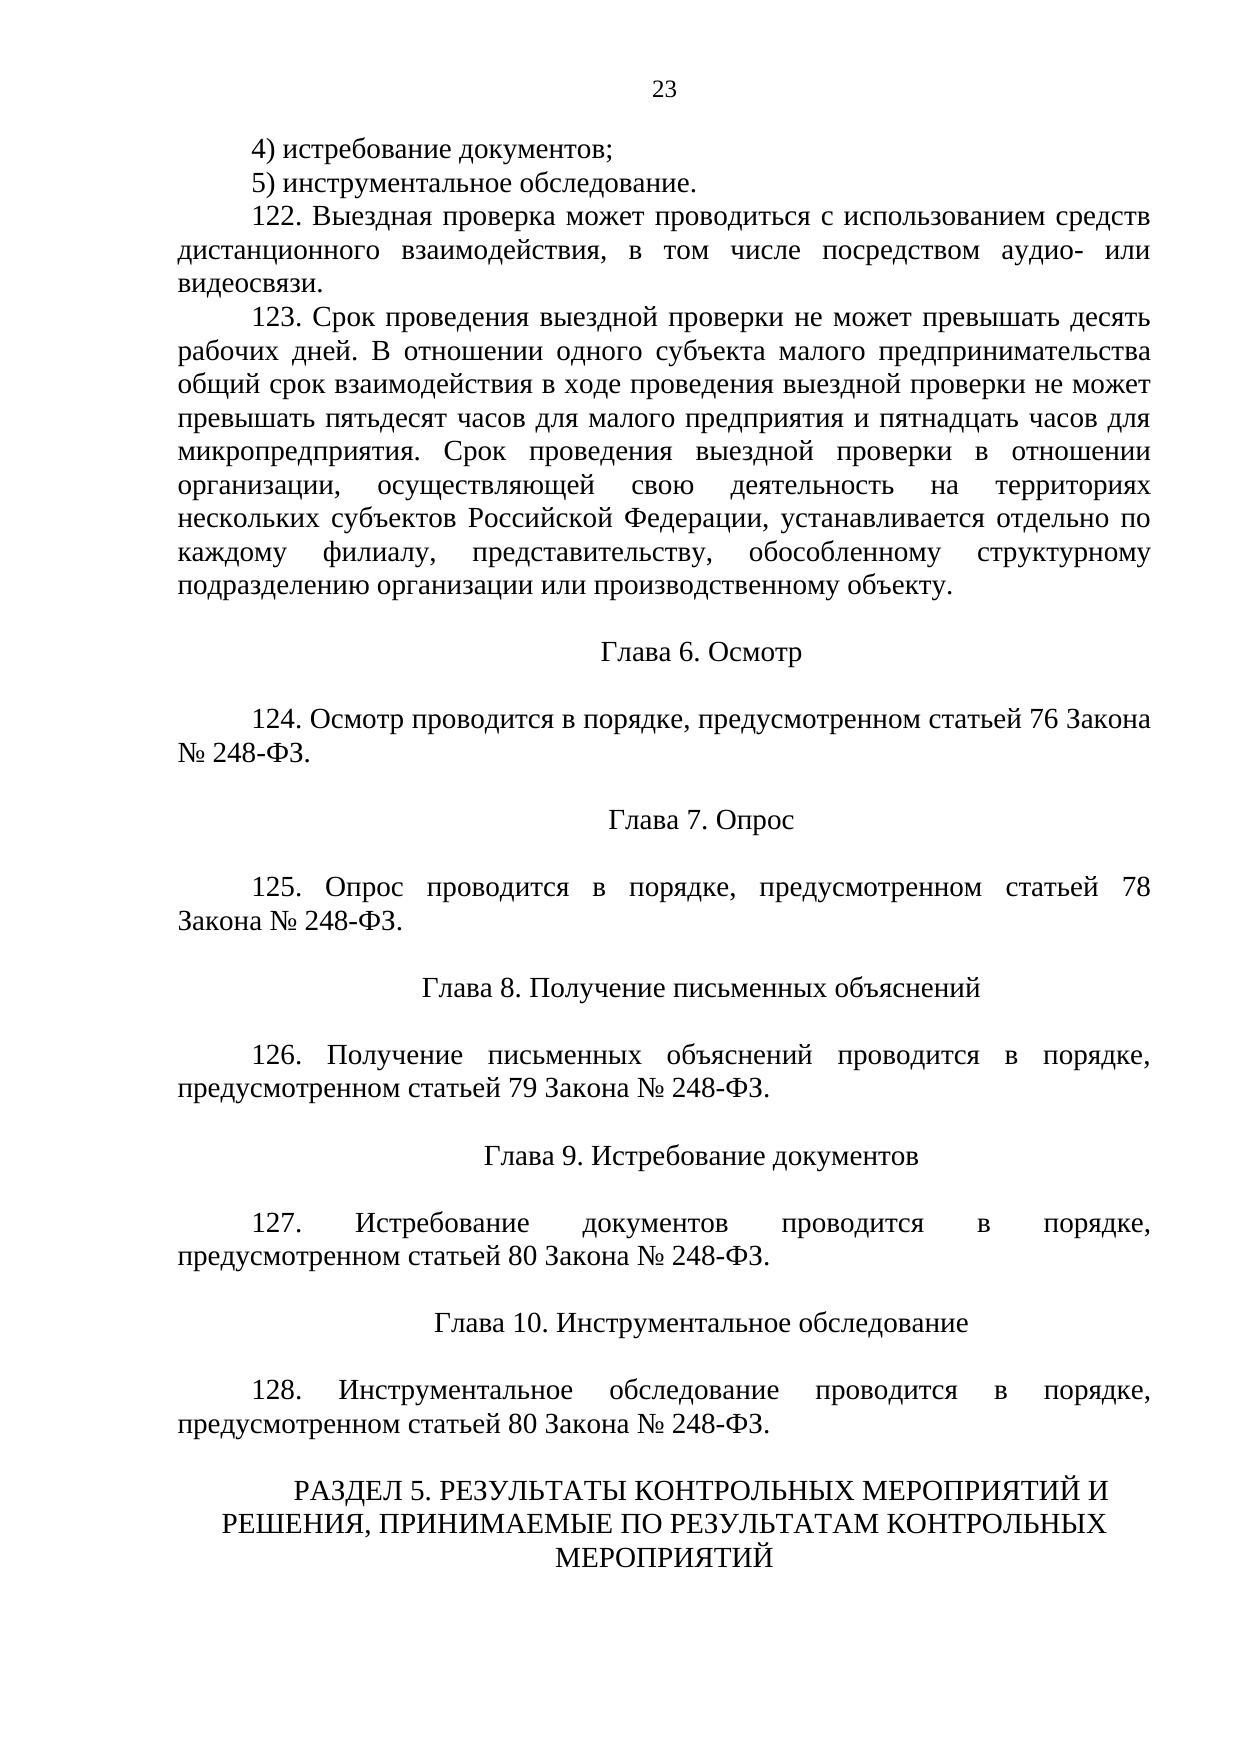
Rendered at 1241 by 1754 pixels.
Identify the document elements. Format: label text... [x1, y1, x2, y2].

text Глава 7. Опрос [177, 802, 1152, 836]
text 122. Выездная проверка может проводиться с использованием средств дистанционного взаимодействия, в том числе посредством аудио- или видеосвязи. [177, 198, 1152, 299]
text 125. Опрос проводится в порядке, предусмотренном статьей 78 Закона № 248-ФЗ. [177, 869, 1152, 936]
text Глава 9. Истребование документов [177, 1138, 1152, 1171]
text РАЗДЕЛ 5. РЕЗУЛЬТАТЫ КОНТРОЛЬНЫХ МЕРОПРИЯТИЙ И РЕШЕНИЯ, ПРИНИМАЕМЫЕ ПО РЕЗУЛЬТАТАМ КОНТРОЛЬНЫХ МЕРОПРИЯТИЙ [177, 1473, 1152, 1574]
text Глава 10. Инструментальное обследование [177, 1305, 1152, 1339]
text 126. Получение письменных объяснений проводится в порядке, предусмотренном статьей 79 Закона № 248-ФЗ. [177, 1037, 1152, 1104]
text 124. Осмотр проводится в порядке, предусмотренном статьей 76 Закона № 248-ФЗ. [177, 702, 1152, 769]
text Глава 8. Получение письменных объяснений [177, 970, 1152, 1003]
text 4) истребование документов; [177, 131, 1152, 165]
text 128. Инструментальное обследование проводится в порядке, предусмотренном статьей 80 Закона № 248-ФЗ. [177, 1372, 1152, 1439]
text 5) инструментальное обследование. [177, 165, 1152, 198]
text 123. Срок проведения выездной проверки не может превышать десять рабочих дней. В отношении одного субъекта малого предпринимательства общий срок взаимодействия в ходе проведения выездной проверки не может превышать пятьдесят часов для малого предприятия и пятнадцать часов для микропредприятия. Срок проведения выездной проверки в отношении организации, осуществляющей свою деятельность на территориях нескольких субъектов Российской Федерации, устанавливается отдельно по каждому филиалу, представительству, обособленному структурному подразделению организации или производственному объекту. [177, 299, 1152, 601]
text 127. Истребование документов проводится в порядке, предусмотренном статьей 80 Закона № 248-ФЗ. [177, 1205, 1152, 1272]
text Глава 6. Осмотр [177, 634, 1152, 668]
